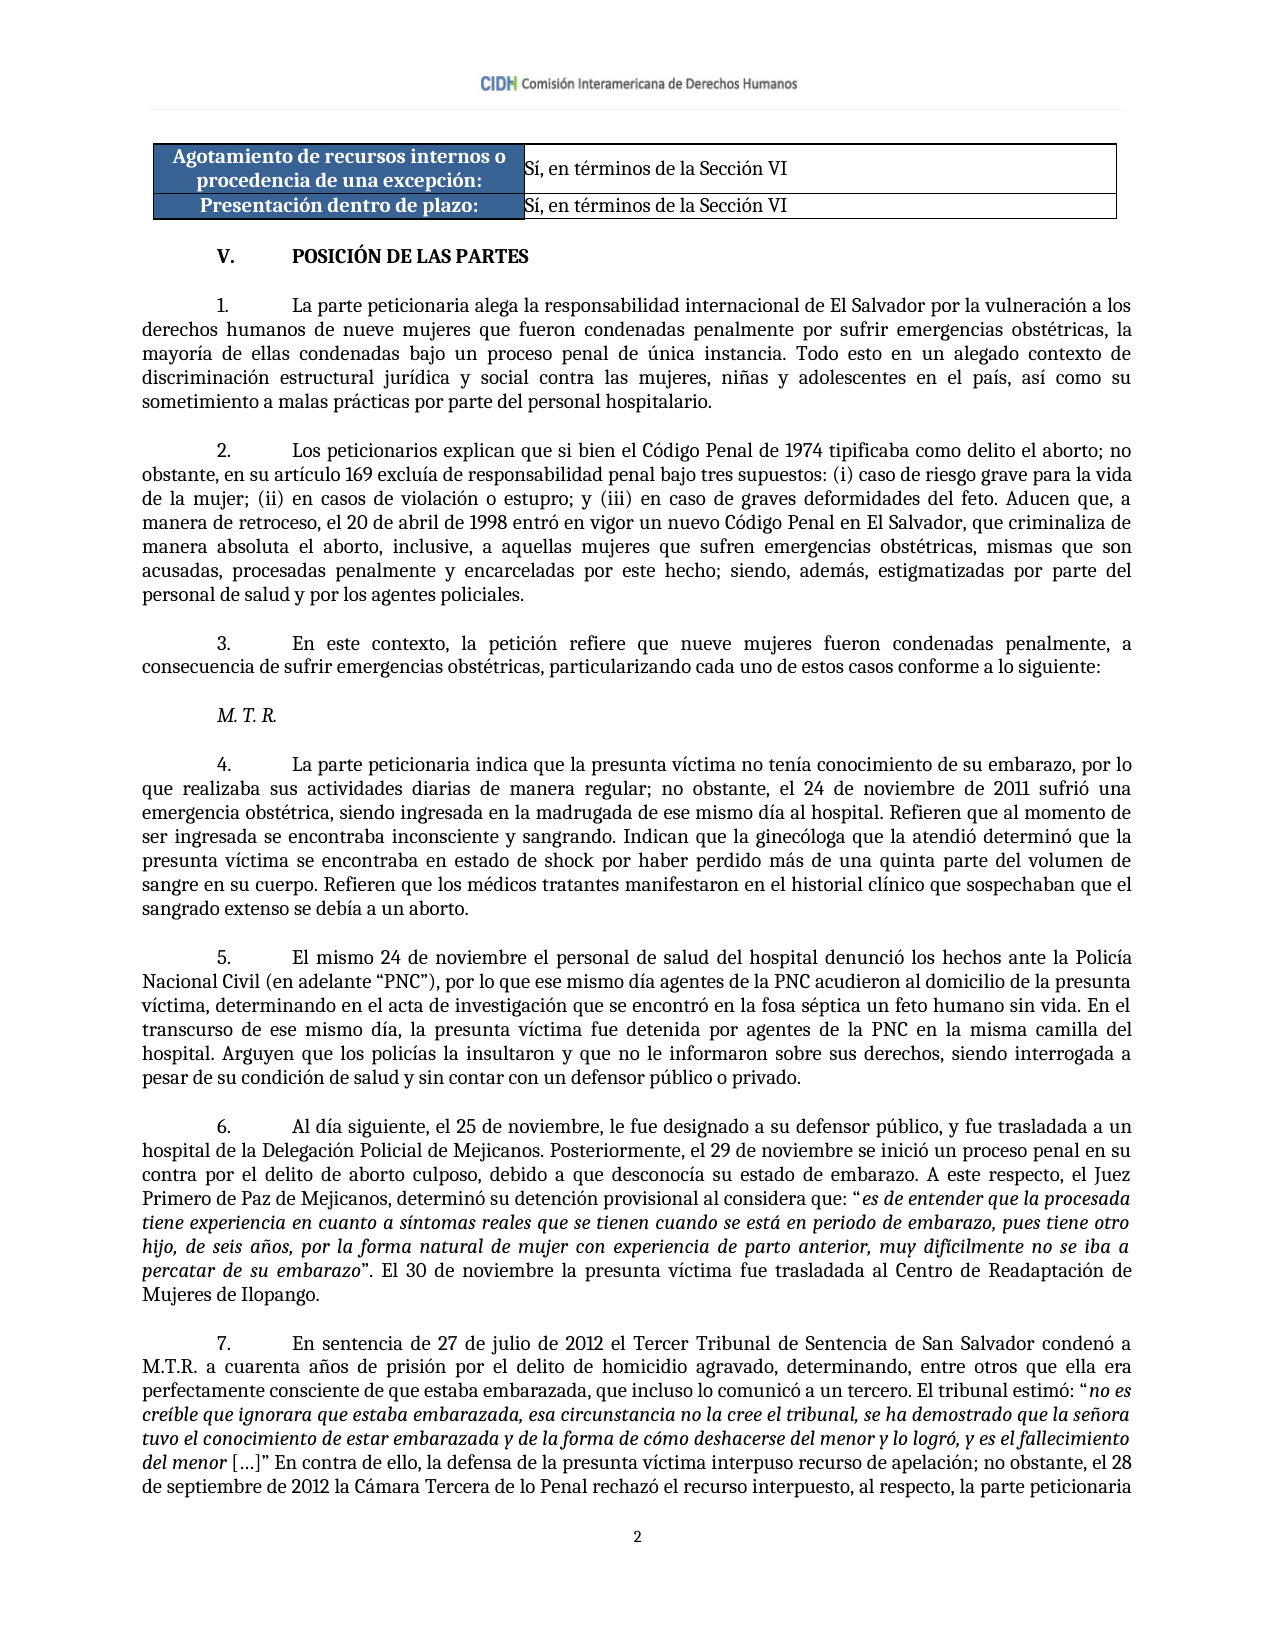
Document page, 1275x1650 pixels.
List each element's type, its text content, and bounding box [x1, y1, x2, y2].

list La parte peticionaria indica que la presunta víctima no tenía conocimiento de su embarazo, por lo que realizaba sus actividades diarias de manera regular; no obstante, el 24 de noviembre de 2011 sufrió una emergencia obstétrica, siendo ingresada en la madrugada de ese mismo día al hospital. Refieren que al momento de ser ingresada se encontraba inconsciente y sangrando. Indican que la ginecóloga que la atendió determinó que la presunta víctima se encontraba en estado de shock por haber perdido más de una quinta parte del volumen de sangre en su cuerpo. Refieren que los médicos tratantes manifestaron en el historial clínico que sospechaban que el sangrado extenso se debía a un aborto. [142, 753, 1133, 921]
list El mismo 24 de noviembre el personal de salud del hospital denunció los hechos ante la Policía Nacional Civil (en adelante “PNC”), por lo que ese mismo día agentes de la PNC acudieron al domicilio de la presunta víctima, determinando en el acta de investigación que se encontró en la fosa séptica un feto humano sin vida. En el transcurso de ese mismo día, la presunta víctima fue detenida por agentes de la PNC en la misma camilla del hospital. Arguyen que los policías la insultaron y que no le informaron sobre sus derechos, siendo interrogada a pesar de su condición de salud y sin contar con un defensor público o privado. [142, 946, 1133, 1089]
table_cell Presentación dentro de plazo: [154, 194, 524, 218]
text M. T. R. [217, 704, 1133, 728]
list Los peticionarios explican que si bien el Código Penal de 1974 tipificaba como delito el aborto; no obstante, en su artículo 169 excluía de responsabilidad penal bajo tres supuestos: (i) caso de riesgo grave para la vida de la mujer; (ii) en casos de violación o estupro; y (iii) en caso de graves deformidades del feto. Aducen que, a manera de retroceso, el 20 de abril de 1998 entró en vigor un nuevo Código Penal en El Salvador, que criminaliza de manera absoluta el aborto, inclusive, a aquellas mujeres que sufren emergencias obstétricas, mismas que son acusadas, procesadas penalmente y encarceladas por este hecho; siendo, además, estigmatizadas por parte del personal de salud y por los agentes policiales. [142, 438, 1133, 606]
list La parte peticionaria alega la responsabilidad internacional de El Salvador por la vulneración a los derechos humanos de nueve mujeres que fueron condenadas penalmente por sufrir emergencias obstétricas, la mayoría de ellas condenadas bajo un proceso penal de única instancia. Todo esto en un alegado contexto de discriminación estructural jurídica y social contra las mujeres, niñas y adolescentes en el país, así como su sometimiento a malas prácticas por parte del personal hospitalario. [142, 294, 1133, 413]
text V. POSICIÓN DE LAS PARTES [142, 245, 1133, 269]
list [142, 1331, 1133, 1499]
list En este contexto, la petición refiere que nueve mujeres fueron condenadas penalmente, a consecuencia de sufrir emergencias obstétricas, particularizando cada uno de estos casos conforme a lo siguiente: [142, 631, 1133, 679]
picture [475, 75, 800, 93]
list Al día siguiente, el 25 de noviembre, le fue designado a su defensor público, y fue trasladada a un hospital de la Delegación Policial de Mejicanos. Posteriormente, el 29 de noviembre se inició un proceso penal en su contra por el delito de aborto culposo, debido a que desconocía su estado de embarazo. A este respecto, el Juez Primero de Paz de Mejicanos, determinó su detención provisional al considera que: “es de entender que la procesada tiene experiencia en cuanto a síntomas reales que se tienen cuando se está en periodo de embarazo, pues tiene otro hijo, de seis años, por la forma natural de mujer con experiencia de parto anterior, muy difícilmente no se iba a percatar de su embarazo”. El 30 de noviembre la presunta víctima fue trasladada al Centro de Readaptación de Mujeres de Ilopango. [142, 1114, 1133, 1306]
table_cell Agotamiento de recursos internos o procedencia de una excepción: [154, 145, 524, 193]
table_cell Sí, en términos de la Sección VI [525, 145, 1116, 193]
table_cell Sí, en términos de la Sección VI [525, 194, 1116, 218]
